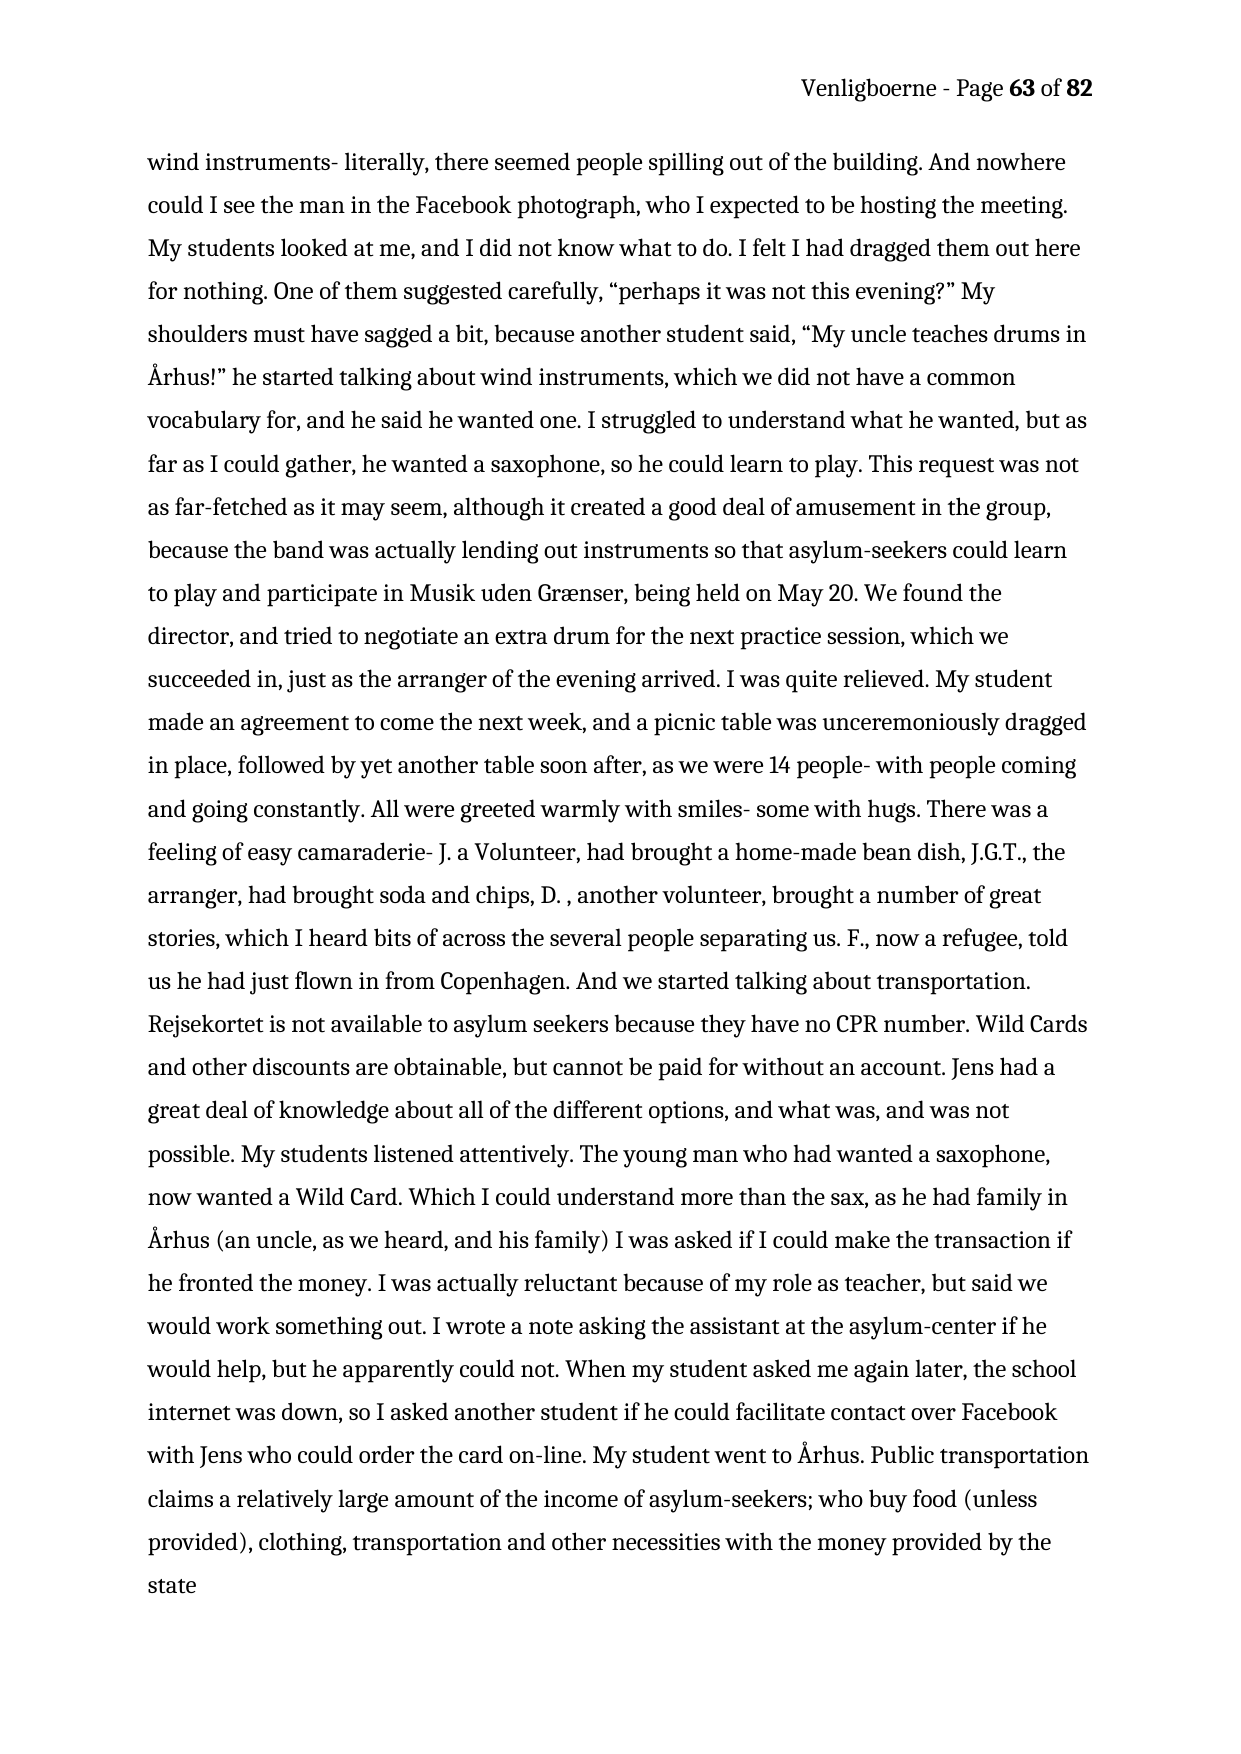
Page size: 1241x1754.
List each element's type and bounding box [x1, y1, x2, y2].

text [148, 148, 1092, 1599]
